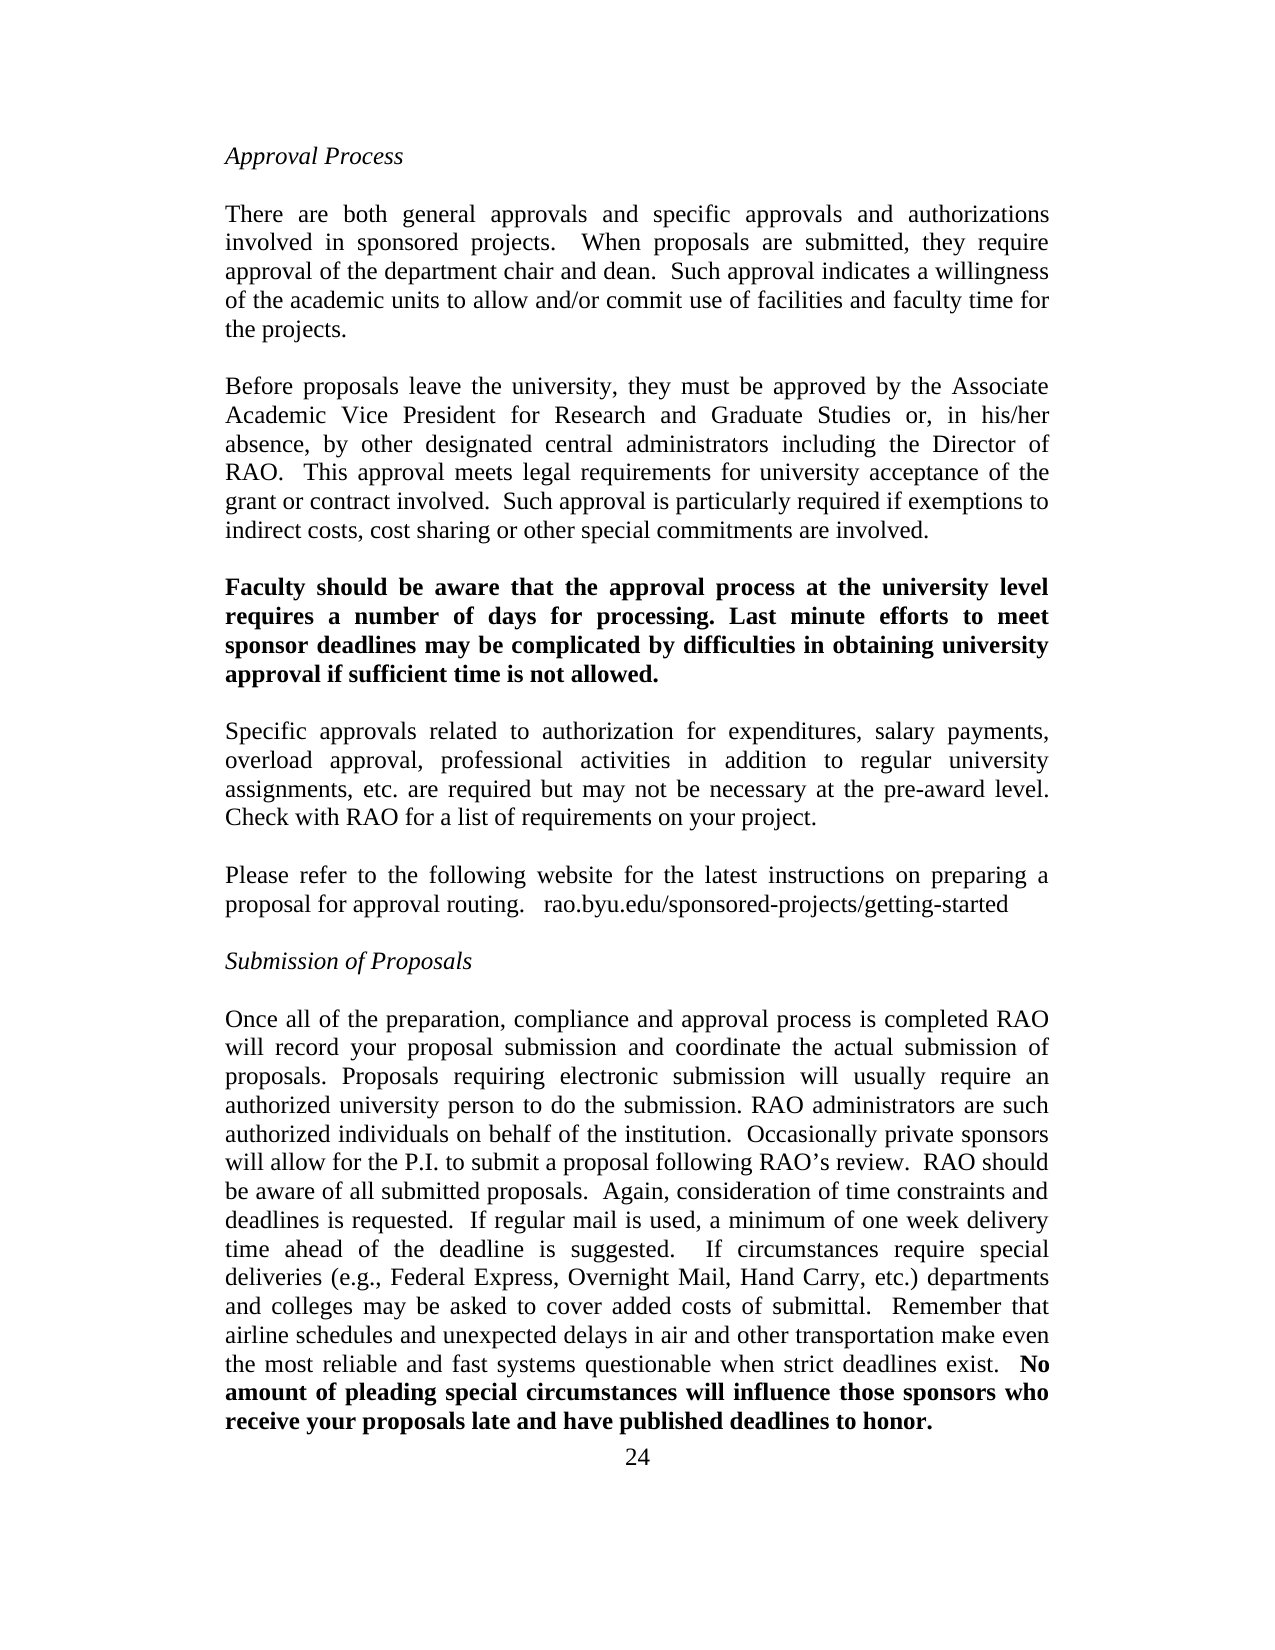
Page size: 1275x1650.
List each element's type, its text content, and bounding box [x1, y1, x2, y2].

text There are both general approvals and specific approvals and authorizations involved in sponsored projects. When proposals are submitted, they require approval of the department chair and dean. Such approval indicates a willingness of the academic units to allow and/or commit use of facilities and faculty time for the projects. [225, 199, 1050, 342]
text Please refer to the following website for the latest instructions on preparing a proposal for approval routing. rao.byu.edu/sponsored-projects/getting-started [225, 860, 1050, 917]
text Approval Process [225, 141, 1050, 170]
text Before proposals leave the university, they must be approved by the Associate Academic Vice President for Research and Graduate Studies or, in his/her absence, by other designated central administrators including the Director of RAO. This approval meets legal requirements for university acceptance of the grant or contract involved. Such approval is particularly required if exemptions to indirect costs, cost sharing or other special commitments are involved. [225, 371, 1050, 544]
text Faculty should be aware that the approval process at the university level requires a number of days for processing. Last minute efforts to meet sponsor deadlines may be complicated by difficulties in obtaining university approval if sufficient time is not allowed. [225, 572, 1050, 687]
text Once all of the preparation, compliance and approval process is completed RAO will record your proposal submission and coordinate the actual submission of proposals. Proposals requiring electronic submission will usually require an authorized university person to do the submission. RAO administrators are such authorized individuals on behalf of the institution. Occasionally private sponsors will allow for the P.I. to submit a proposal following RAO’s review. RAO should be aware of all submitted proposals. Again, consideration of time constraints and deadlines is requested. If regular mail is used, a minimum of one week delivery time ahead of the deadline is suggested. If circumstances require special deliveries (e.g., Federal Express, Overnight Mail, Hand Carry, etc.) departments and colleges may be asked to cover added costs of submittal. Remember that airline schedules and unexpected delays in air and other transportation make even the most reliable and fast systems questionable when strict deadlines exist. No amount of pleading special circumstances will influence those sponsors who receive your proposals late and have published deadlines to honor. [225, 1004, 1050, 1435]
text Submission of Proposals [225, 946, 1050, 975]
text Specific approvals related to authorization for expenditures, salary payments, overload approval, professional activities in addition to regular university assignments, etc. are required but may not be necessary at the pre-award level. Check with RAO for a list of requirements on your project. [225, 716, 1050, 831]
